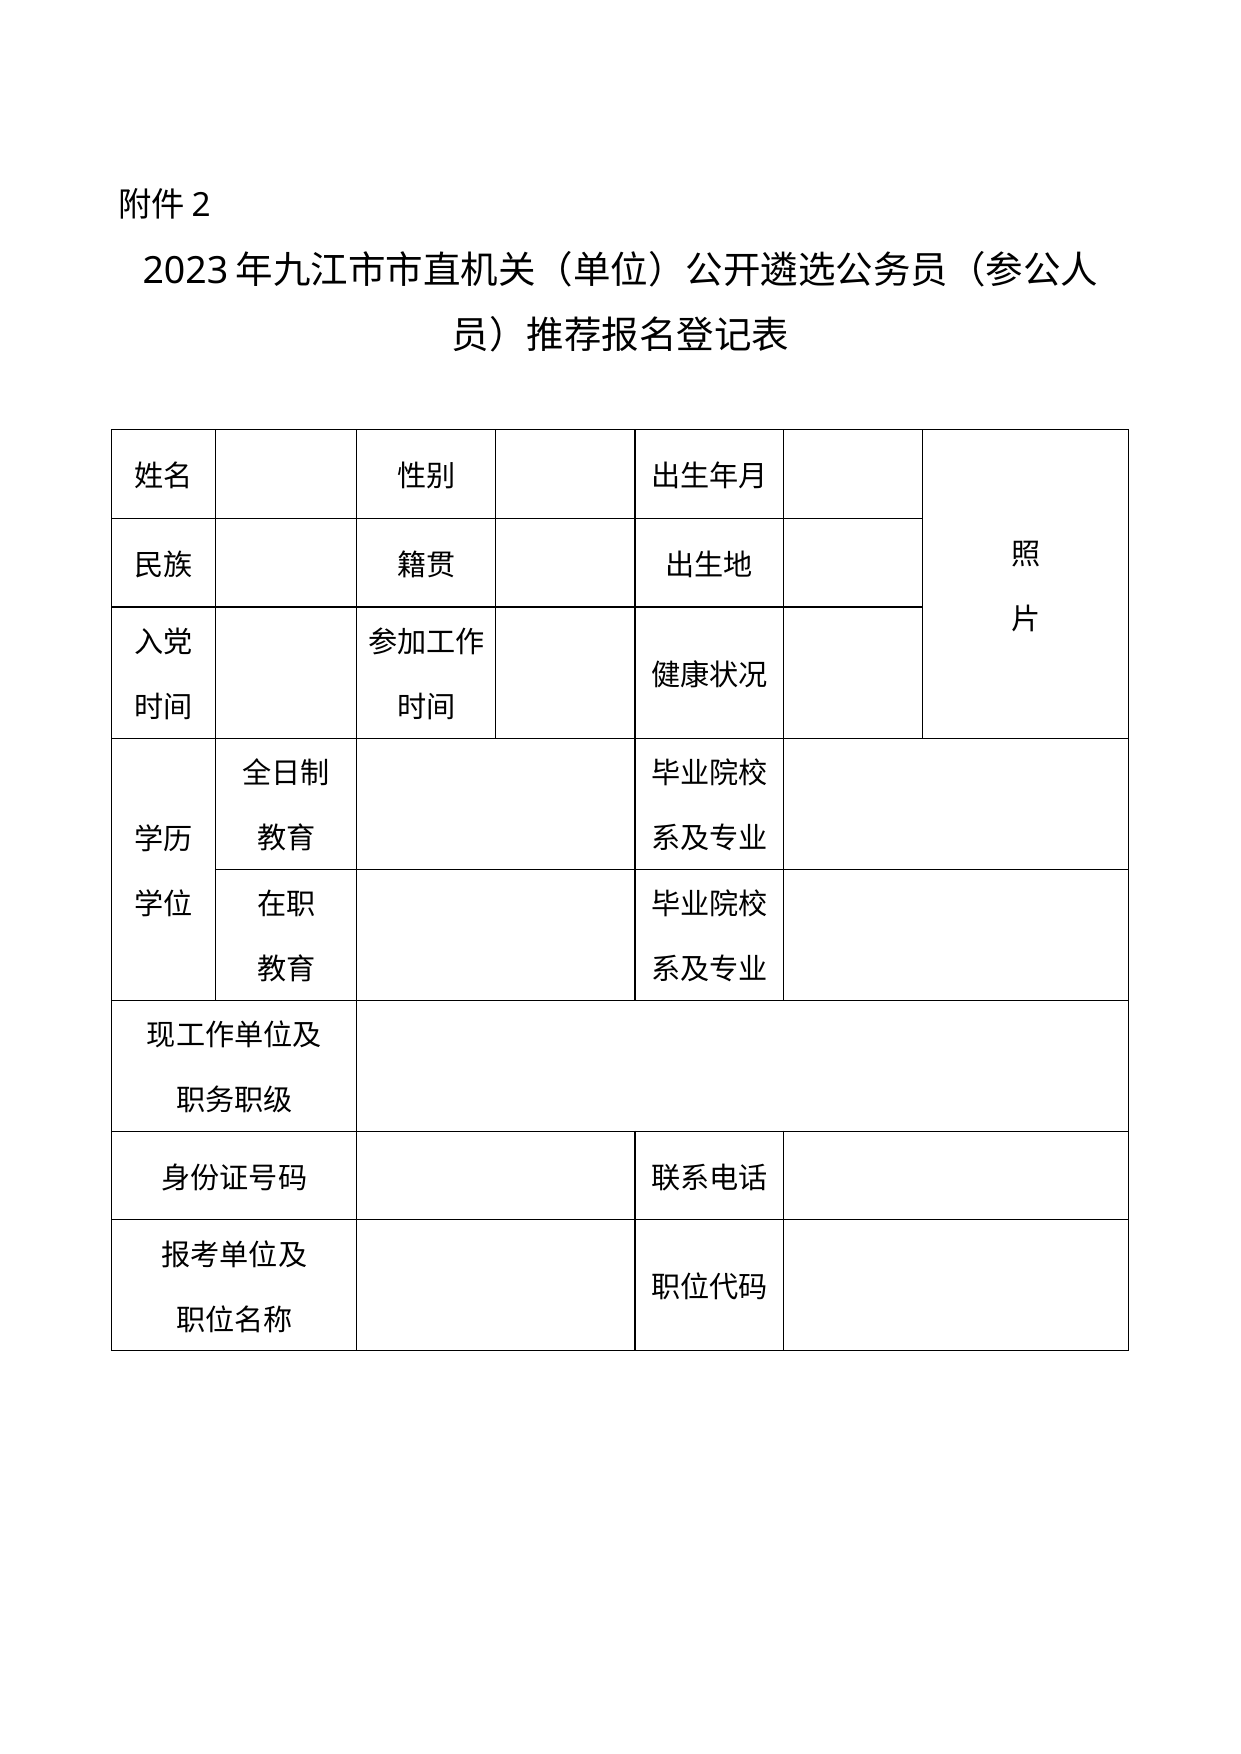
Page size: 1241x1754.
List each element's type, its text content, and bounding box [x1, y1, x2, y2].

table_cell [496, 519, 634, 606]
table_cell 健康状况 [636, 608, 783, 737]
table_header 姓名 [112, 430, 215, 518]
table_cell 学历 学位 [112, 739, 215, 999]
table_cell 参加工作时间 [357, 608, 495, 737]
table_header 性别 [357, 430, 495, 518]
table_cell 现工作单位及 职务职级 [112, 1001, 356, 1131]
table_cell [216, 519, 356, 606]
table_cell [357, 1220, 634, 1350]
table_cell [496, 608, 634, 737]
table_cell [357, 739, 634, 868]
table_cell [784, 870, 1128, 999]
table_cell 毕业院校系及专业 [636, 739, 783, 868]
table_cell 籍贯 [357, 519, 495, 606]
table_header [496, 430, 634, 518]
table_cell [784, 519, 922, 606]
table_cell [357, 870, 634, 999]
table_header 照 片 [923, 430, 1128, 737]
table_cell 报考单位及 职位名称 [112, 1220, 356, 1350]
table_cell 民族 [112, 519, 215, 606]
table_cell [357, 1132, 634, 1219]
table_cell 全日制 教育 [216, 739, 356, 868]
table_cell [357, 1001, 1128, 1131]
table_cell 联系电话 [636, 1132, 783, 1219]
table_cell [216, 608, 356, 737]
table_cell 毕业院校系及专业 [636, 870, 783, 999]
table_cell 入党 时间 [112, 608, 215, 737]
table_cell [784, 1220, 1128, 1350]
table_header [216, 430, 356, 518]
text 2023年九江市市直机关（单位）公开遴选公务员（参公人员）推荐报名登记表 [118, 234, 1122, 364]
text 附件2 [118, 169, 1122, 234]
table_cell [784, 608, 922, 737]
table_header [784, 430, 922, 518]
table_header 出生年月 [636, 430, 783, 518]
table_cell [784, 739, 1128, 868]
table_cell 身份证号码 [112, 1132, 356, 1219]
table_cell 在职 教育 [216, 870, 356, 999]
table_cell [784, 1132, 1128, 1219]
table_cell 职位代码 [636, 1220, 783, 1350]
table_cell 出生地 [636, 519, 783, 606]
